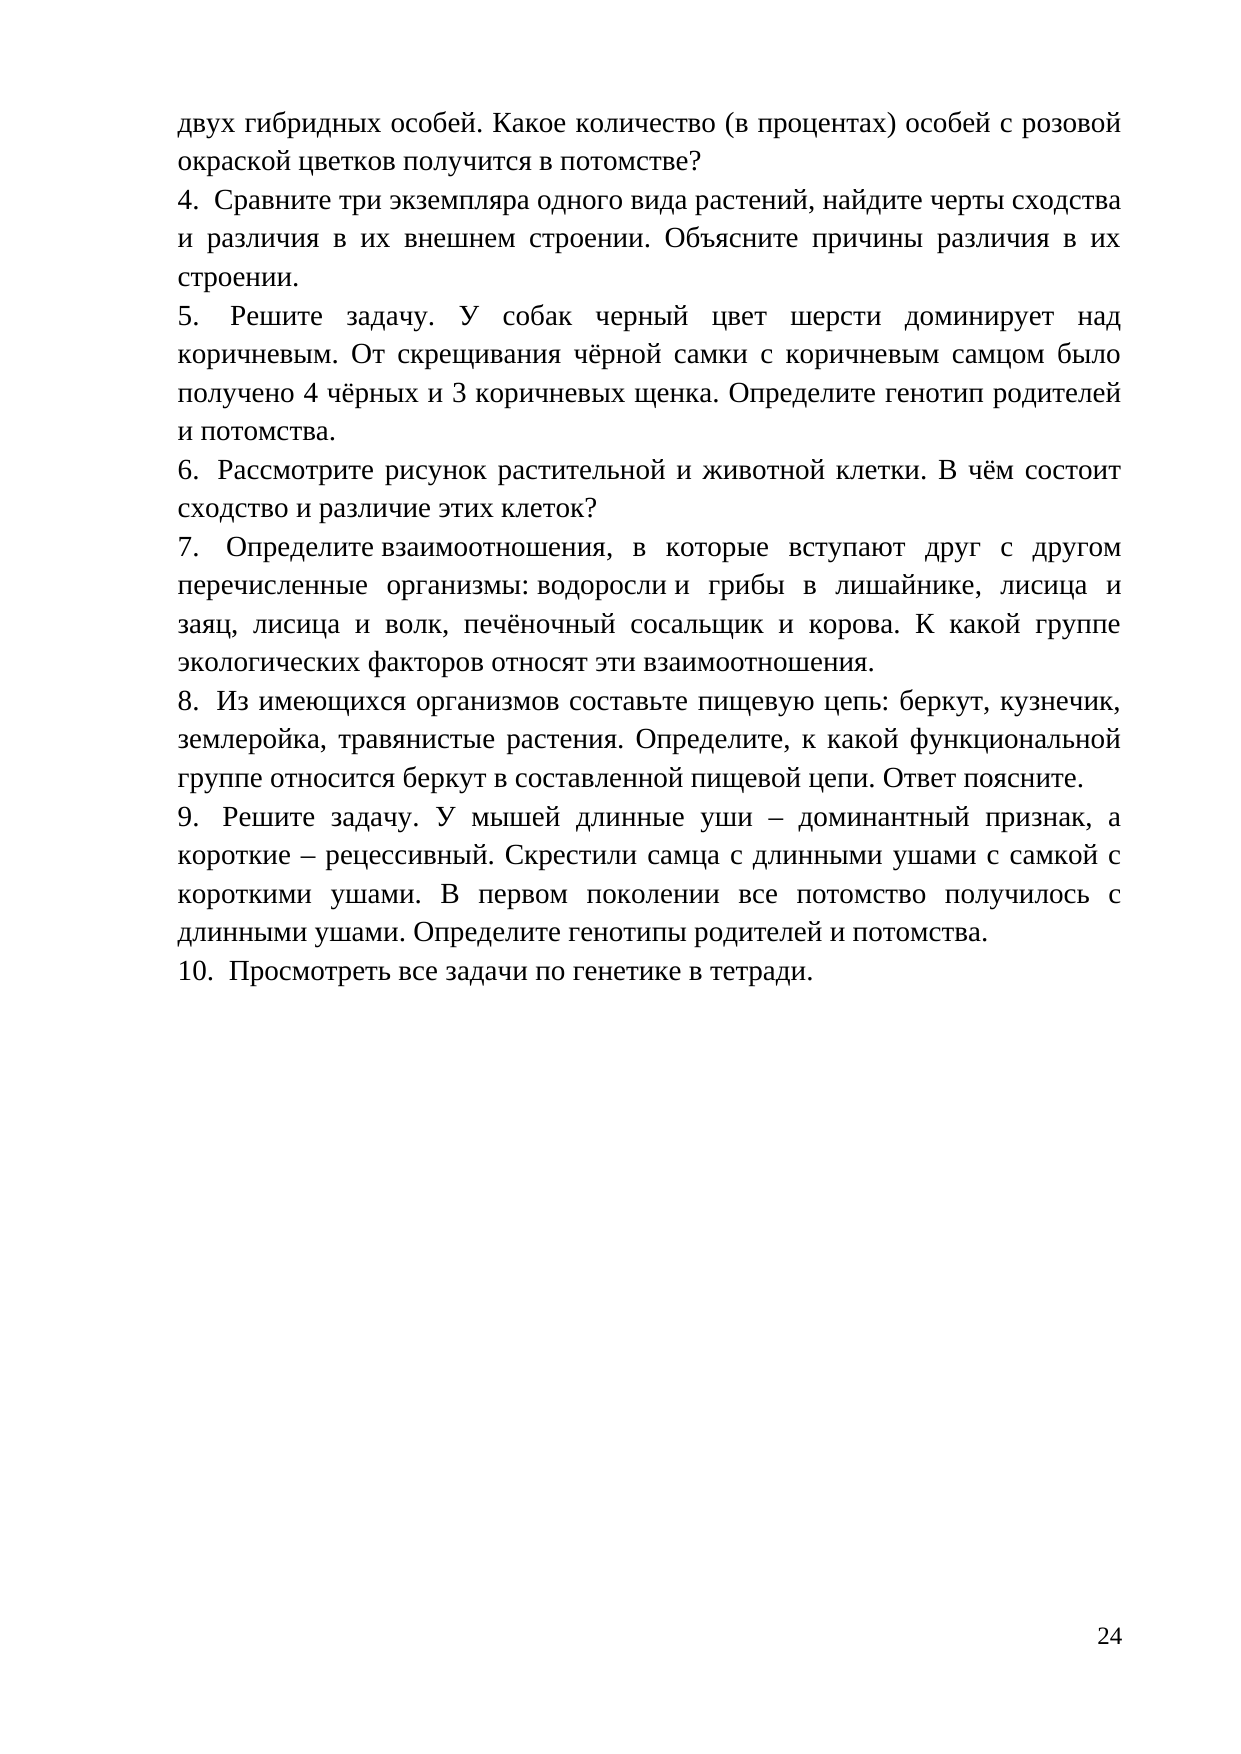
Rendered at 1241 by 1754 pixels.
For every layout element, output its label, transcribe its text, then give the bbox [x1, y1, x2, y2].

text 7. Определите взаимоотношения, в которые вступают друг с другом перечисленные организмы: водоросли и грибы в лишайнике, лисица и заяц, лисица и волк, печёночный сосальщик и корова. К какой группе экологических факторов относят эти взаимоотношения. [177, 529, 1122, 678]
text 9. Решите задачу. У мышей длинные уши – доминантный признак, а короткие – рецессивный. Скрестили самца с длинными ушами с самкой с короткими ушами. В первом поколении все потомство получилось с длинными ушами. Определите генотипы родителей и потомства. [177, 799, 1122, 948]
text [177, 105, 1122, 177]
text 5. Решите задачу. У собак черный цвет шерсти доминирует над коричневым. От скрещивания чёрной самки с коричневым самцом было получено 4 чёрных и 3 коричневых щенка. Определите генотип родителей и потомства. [177, 298, 1122, 447]
text 8. Из имеющихся организмов составьте пищевую цепь: беркут, кузнечик, землеройка, травянистые растения. Определите, к какой функциональной группе относится беркут в составленной пищевой цепи. Ответ поясните. [177, 683, 1122, 794]
text 6. Рассмотрите рисунок растительной и животной клетки. В чём состоит сходство и различие этих клеток? [177, 452, 1122, 524]
text 10. Просмотреть все задачи по генетике в тетради. [177, 953, 1122, 986]
text 4. Сравните три экземпляра одного вида растений, найдите черты сходства и различия в их внешнем строении. Объясните причины различия в их строении. [177, 182, 1122, 293]
